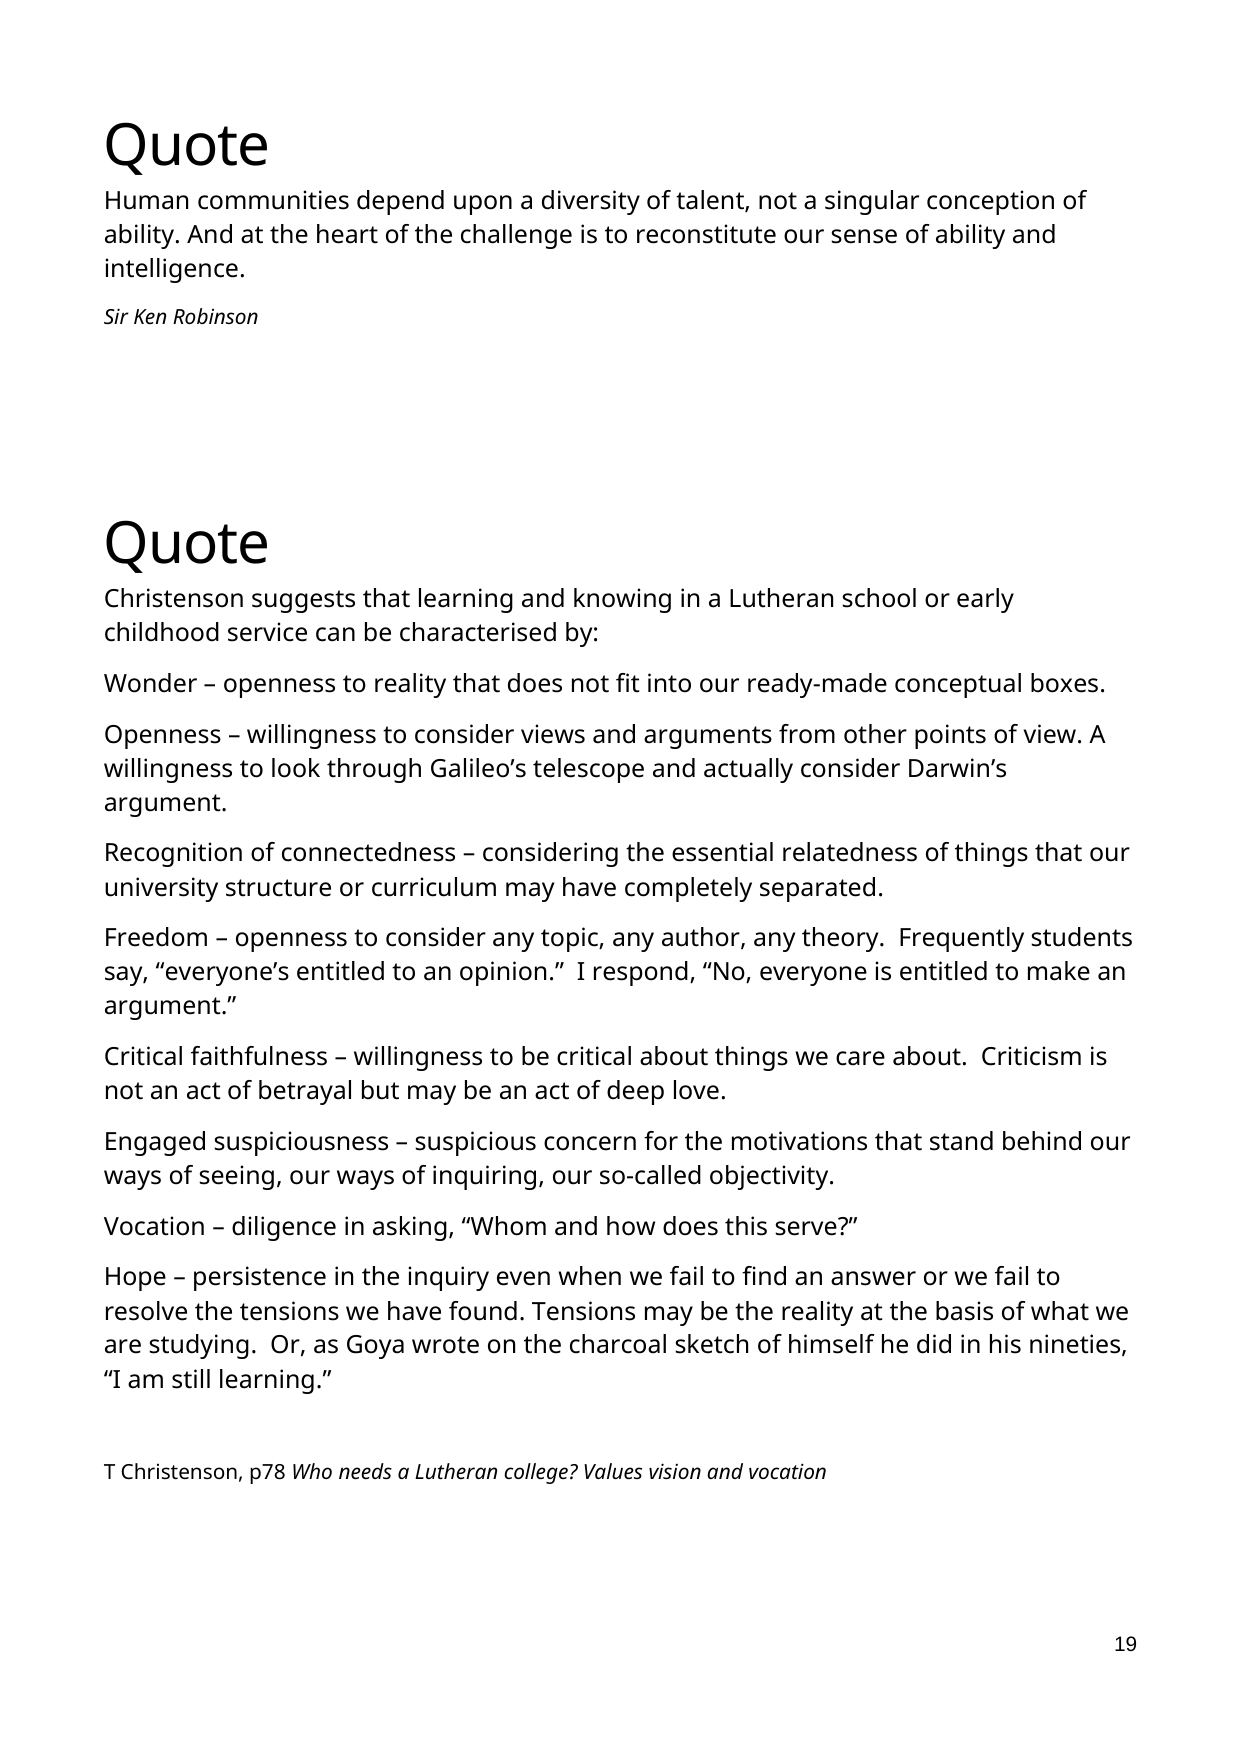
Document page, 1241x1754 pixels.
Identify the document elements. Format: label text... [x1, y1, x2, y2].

text Vocation – diligence in asking, “Whom and how does this serve?” [103, 1208, 1137, 1242]
text Engaged suspiciousness – suspicious concern for the motivations that stand behind our ways of seeing, our ways of inquiring, our so-called objectivity. [103, 1123, 1137, 1192]
text Wonder – openness to reality that does not fit into our ready-made conceptual boxes. [103, 666, 1137, 699]
text Human communities depend upon a diversity of talent, not a singular conception of ability. And at the heart of the challenge is to reconstitute our sense of ability and intelligence. [103, 183, 1137, 285]
text Christenson suggests that learning and knowing in a Lutheran school or early childhood service can be characterised by: [103, 581, 1137, 649]
text Freedom – openness to consider any topic, any author, any theory. Frequently students say, “everyone’s entitled to an opinion.” I respond, “No, everyone is entitled to make an argument.” [103, 920, 1137, 1022]
text Critical faithfulness – willingness to be critical about things we care about. Criticism is not an act of betrayal but may be an act of deep love. [103, 1039, 1137, 1107]
text Hope – persistence in the inquiry even when we fail to find an answer or we fail to resolve the tensions we have found. Tensions may be the reality at the basis of what we are studying. Or, as Goya wrote on the charcoal sketch of himself he did in his nineties, “I am still learning.” [103, 1259, 1137, 1395]
text Openness – willingness to consider views and arguments from other points of view. A willingness to look through Galileo’s telescope and actually consider Darwin’s argument. [103, 716, 1137, 818]
text T Christenson, p78 Who needs a Lutheran college? Values vision and vocation [103, 1457, 1137, 1486]
text Sir Ken Robinson [103, 302, 1137, 330]
title Quote [103, 103, 1137, 183]
title Quote [103, 501, 1137, 581]
text Recognition of connectedness – considering the essential relatedness of things that our university structure or curriculum may have completely separated. [103, 835, 1137, 903]
